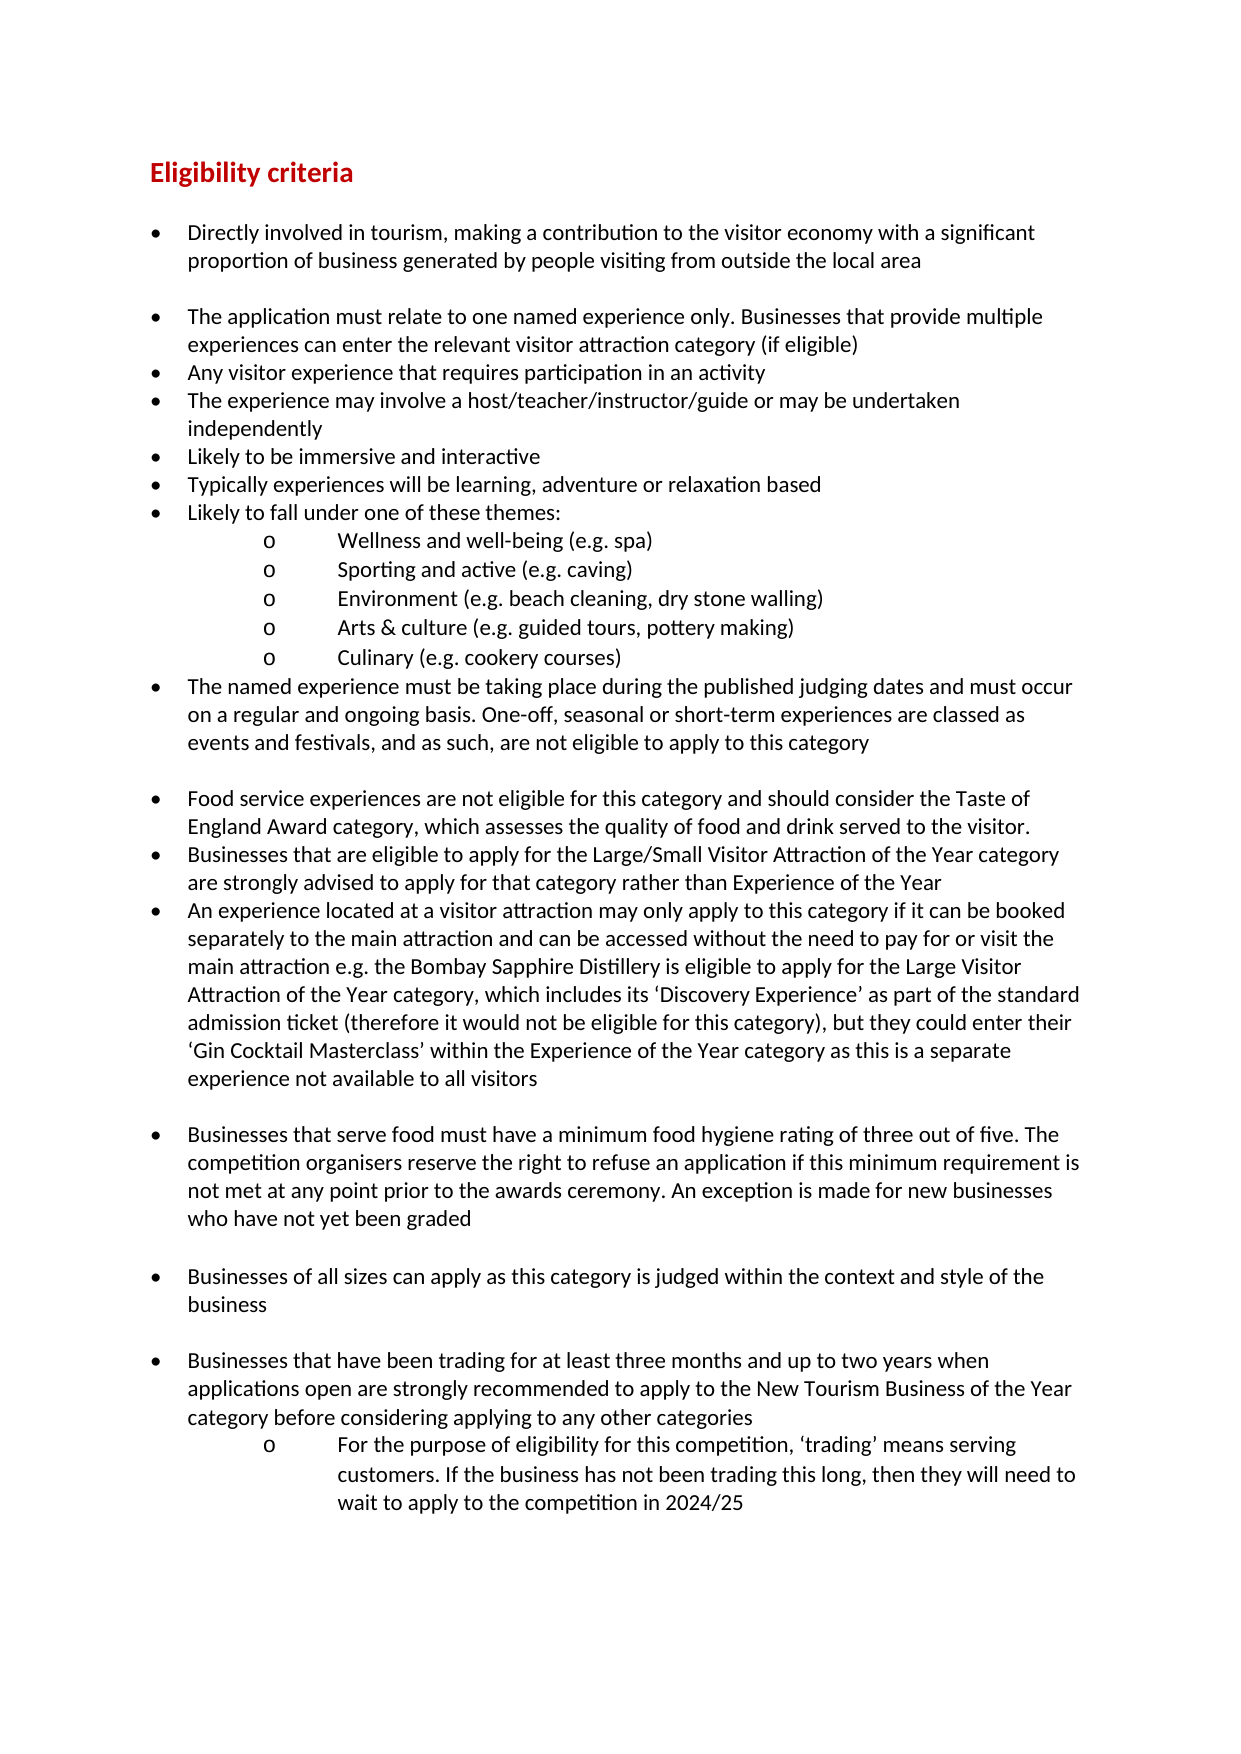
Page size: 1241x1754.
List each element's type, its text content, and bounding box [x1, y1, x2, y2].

list Arts & culture (e.g. guided tours, pottery making) [262, 613, 1090, 643]
list Likely to fall under one of these themes: [150, 498, 1090, 526]
list Wellness and well-being (e.g. spa) [262, 526, 1090, 555]
list For the purpose of eligibility for this competition, ‘trading’ means serving customers. If the business has not been trading this long, then they will need to wait to apply to the competition in 2024/25 [262, 1431, 1090, 1516]
list Directly involved in tourism, making a contribution to the visitor economy with a significant proportion of business generated by people visiting from outside the local area [150, 218, 1090, 274]
list An experience located at a visitor attraction may only apply to this category if it can be booked separately to the main attraction and can be accessed without the need to pay for or visit the main attraction e.g. the Bombay Sapphire Distillery is eligible to apply for the Large Visitor Attraction of the Year category, which includes its ‘Discovery Experience’ as part of the standard admission ticket (therefore it would not be eligible for this category), but they could enter their ‘Gin Cocktail Masterclass’ within the Experience of the Year category as this is a separate experience not available to all visitors [150, 896, 1090, 1092]
list Typically experiences will be learning, adventure or relaxation based [150, 470, 1090, 498]
list Businesses that are eligible to apply for the Large/Small Visitor Attraction of the Year category are strongly advised to apply for that category rather than Experience of the Year [150, 840, 1090, 896]
list Environment (e.g. beach cleaning, dry stone walling) [262, 584, 1090, 613]
list Sporting and active (e.g. caving) [262, 555, 1090, 584]
list The named experience must be taking place during the published judging dates and must occur on a regular and ongoing basis. One-off, seasonal or short-term experiences are classed as events and festivals, and as such, are not eligible to apply to this category [150, 672, 1090, 756]
list Businesses of all sizes can apply as this category is judged within the context and style of the business [150, 1262, 1090, 1318]
list Businesses that serve food must have a minimum food hygiene rating of three out of five. The competition organisers reserve the right to refuse an application if this minimum requirement is not met at any point prior to the awards ceremony. An exception is made for new businesses who have not yet been graded [150, 1120, 1090, 1232]
subtitle Eligibility criteria [150, 154, 1090, 190]
list The experience may involve a host/teacher/instructor/guide or may be undertaken independently [150, 386, 1090, 442]
list Food service experiences are not eligible for this category and should consider the Taste of England Award category, which assesses the quality of food and drink served to the visitor. [150, 784, 1090, 840]
list Businesses that have been trading for at least three months and up to two years when applications open are strongly recommended to apply to the New Tourism Business of the Year category before considering applying to any other categories [150, 1347, 1090, 1431]
list Likely to be immersive and interactive [150, 442, 1090, 470]
list Any visitor experience that requires participation in an activity [150, 358, 1090, 386]
list Culinary (e.g. cookery courses) [262, 643, 1090, 672]
list The application must relate to one named experience only. Businesses that provide multiple experiences can enter the relevant visitor attraction category (if eligible) [150, 302, 1090, 358]
